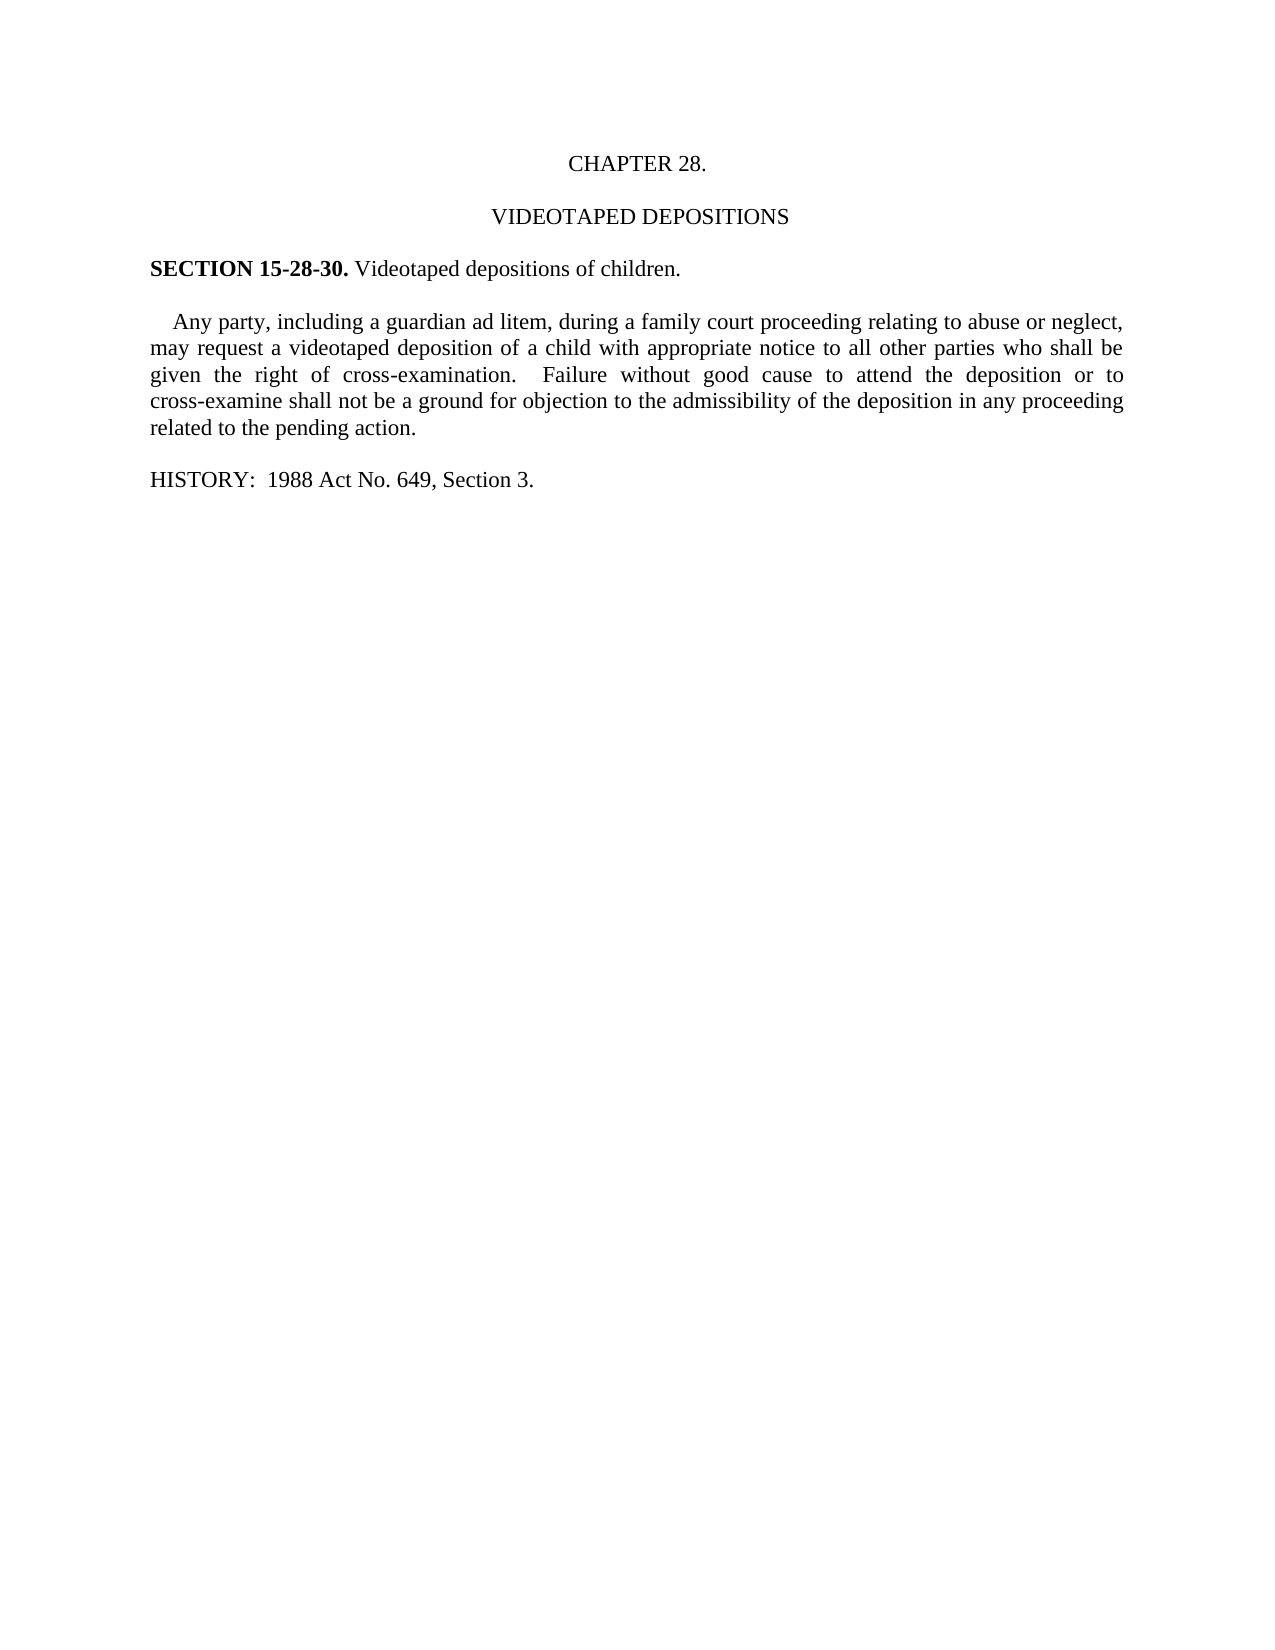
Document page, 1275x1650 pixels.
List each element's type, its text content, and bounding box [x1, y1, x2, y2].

text SECTION 15-28-30. Videotaped depositions of children. [150, 255, 1125, 282]
text HISTORY: 1988 Act No. 649, Section 3. [150, 466, 1125, 493]
text VIDEOTAPED DEPOSITIONS [150, 203, 1125, 229]
text CHAPTER 28. [150, 150, 1125, 176]
text Any party, including a guardian ad litem, during a family court proceeding relating to abuse or neglect, may request a videotaped deposition of a child with appropriate notice to all other parties who shall be given the right of cross-examination. Failure without good cause to attend the deposition or to cross-examine shall not be a ground for objection to the admissibility of the deposition in any proceeding related to the pending action. [150, 308, 1125, 440]
